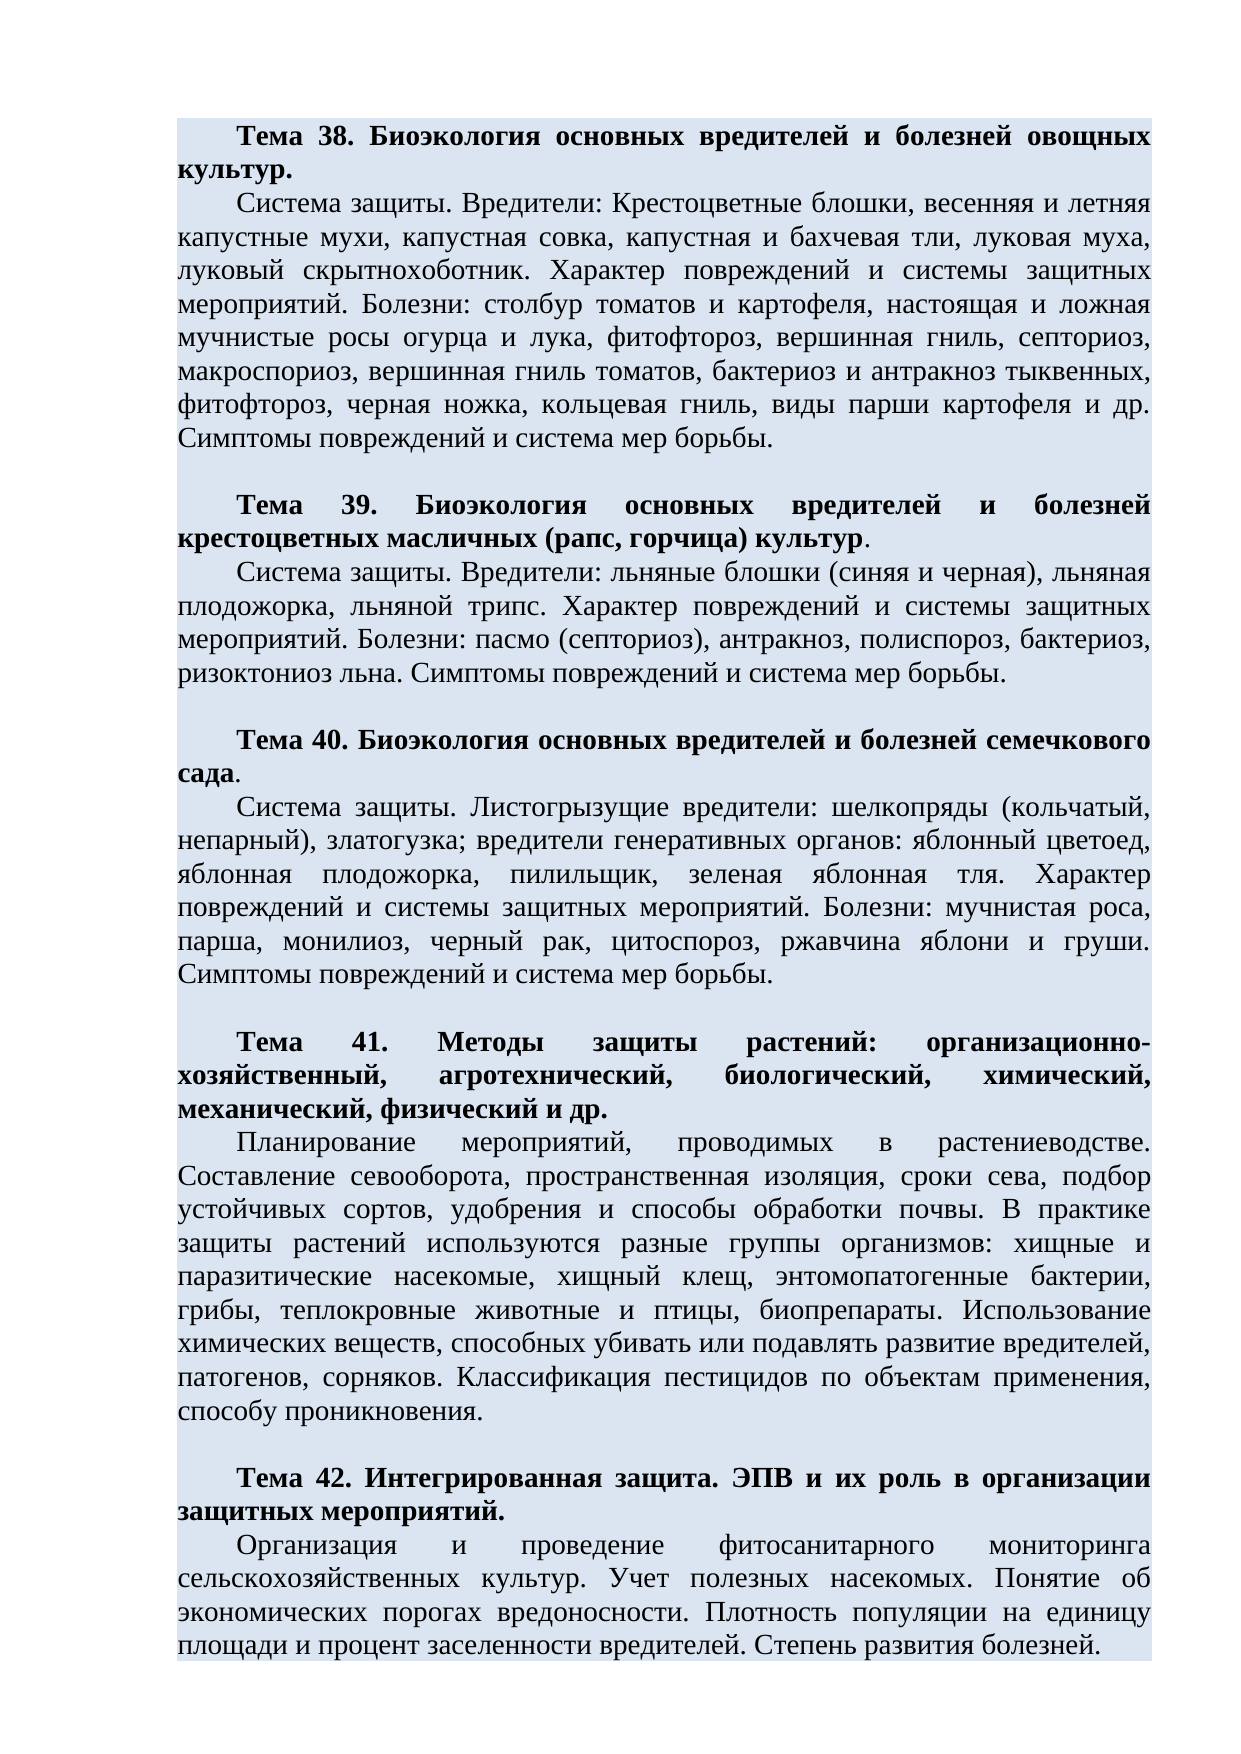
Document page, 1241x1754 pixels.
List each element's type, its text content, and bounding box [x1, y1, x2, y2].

text Тема 38. Биоэкология основных вредителей и болезней овощных культур. [177, 118, 1152, 185]
text Система защиты. Листогрызущие вредители: шелкопряды (кольчатый, непарный), златогузка; вредители генеративных органов: яблонный цветоед, яблонная плодожорка, пилильщик, зеленая яблонная тля. Характер повреждений и системы защитных мероприятий. Болезни: мучнистая роса, парша, монилиоз, черный рак, цитоспороз, ржавчина яблони и груши. Симптомы повреждений и система мер борьбы. [177, 789, 1152, 990]
text Организация и проведение фитосанитарного мониторинга сельскохозяйственных культур. Учет полезных насекомых. Понятие об экономических порогах вредоносности. Плотность популяции на единицу площади и процент заселенности вредителей. Степень развития болезней. [177, 1527, 1152, 1661]
text Тема 41. Методы защиты растений: организационно-хозяйственный, агротехнический, биологический, химический, механический, физический и др. [177, 1024, 1152, 1124]
text Система защиты. Вредители: льняные блошки (синяя и черная), льняная плодожорка, льняной трипс. Характер повреждений и системы защитных мероприятий. Болезни: пасмо (септориоз), антракноз, полиспороз, бактериоз, ризоктониоз льна. Симптомы повреждений и система мер борьбы. [177, 554, 1152, 688]
text Планирование мероприятий, проводимых в растениеводстве. Составление севооборота, пространственная изоляция, сроки сева, подбор устойчивых сортов, удобрения и способы обработки почвы. В практике защиты растений используются разные группы организмов: хищные и паразитические насекомые, хищный клещ, энтомопатогенные бактерии, грибы, теплокровные животные и птицы, биопрепараты. Использование химических веществ, способных убивать или подавлять развитие вредителей, патогенов, сорняков. Классификация пестицидов по объектам применения, способу проникновения. [177, 1124, 1152, 1426]
text Тема 39. Биоэкология основных вредителей и болезней крестоцветных масличных (рапс, горчица) культур. [177, 487, 1152, 554]
text Тема 40. Биоэкология основных вредителей и болезней семечкового сада. [177, 722, 1152, 789]
text Тема 42. Интегрированная защита. ЭПВ и их роль в организации защитных мероприятий. [177, 1460, 1152, 1527]
text Система защиты. Вредители: Крестоцветные блошки, весенняя и летняя капустные мухи, капустная совка, капустная и бахчевая тли, луковая муха, луковый скрытнохоботник. Характер повреждений и системы защитных мероприятий. Болезни: столбур томатов и картофеля, настоящая и ложная мучнистые росы огурца и лука, фитофтороз, вершинная гниль, септориоз, макроспориоз, вершинная гниль томатов, бактериоз и антракноз тыквенных, фитофтороз, черная ножка, кольцевая гниль, виды парши картофеля и др. Симптомы повреждений и система мер борьбы. [177, 185, 1152, 453]
